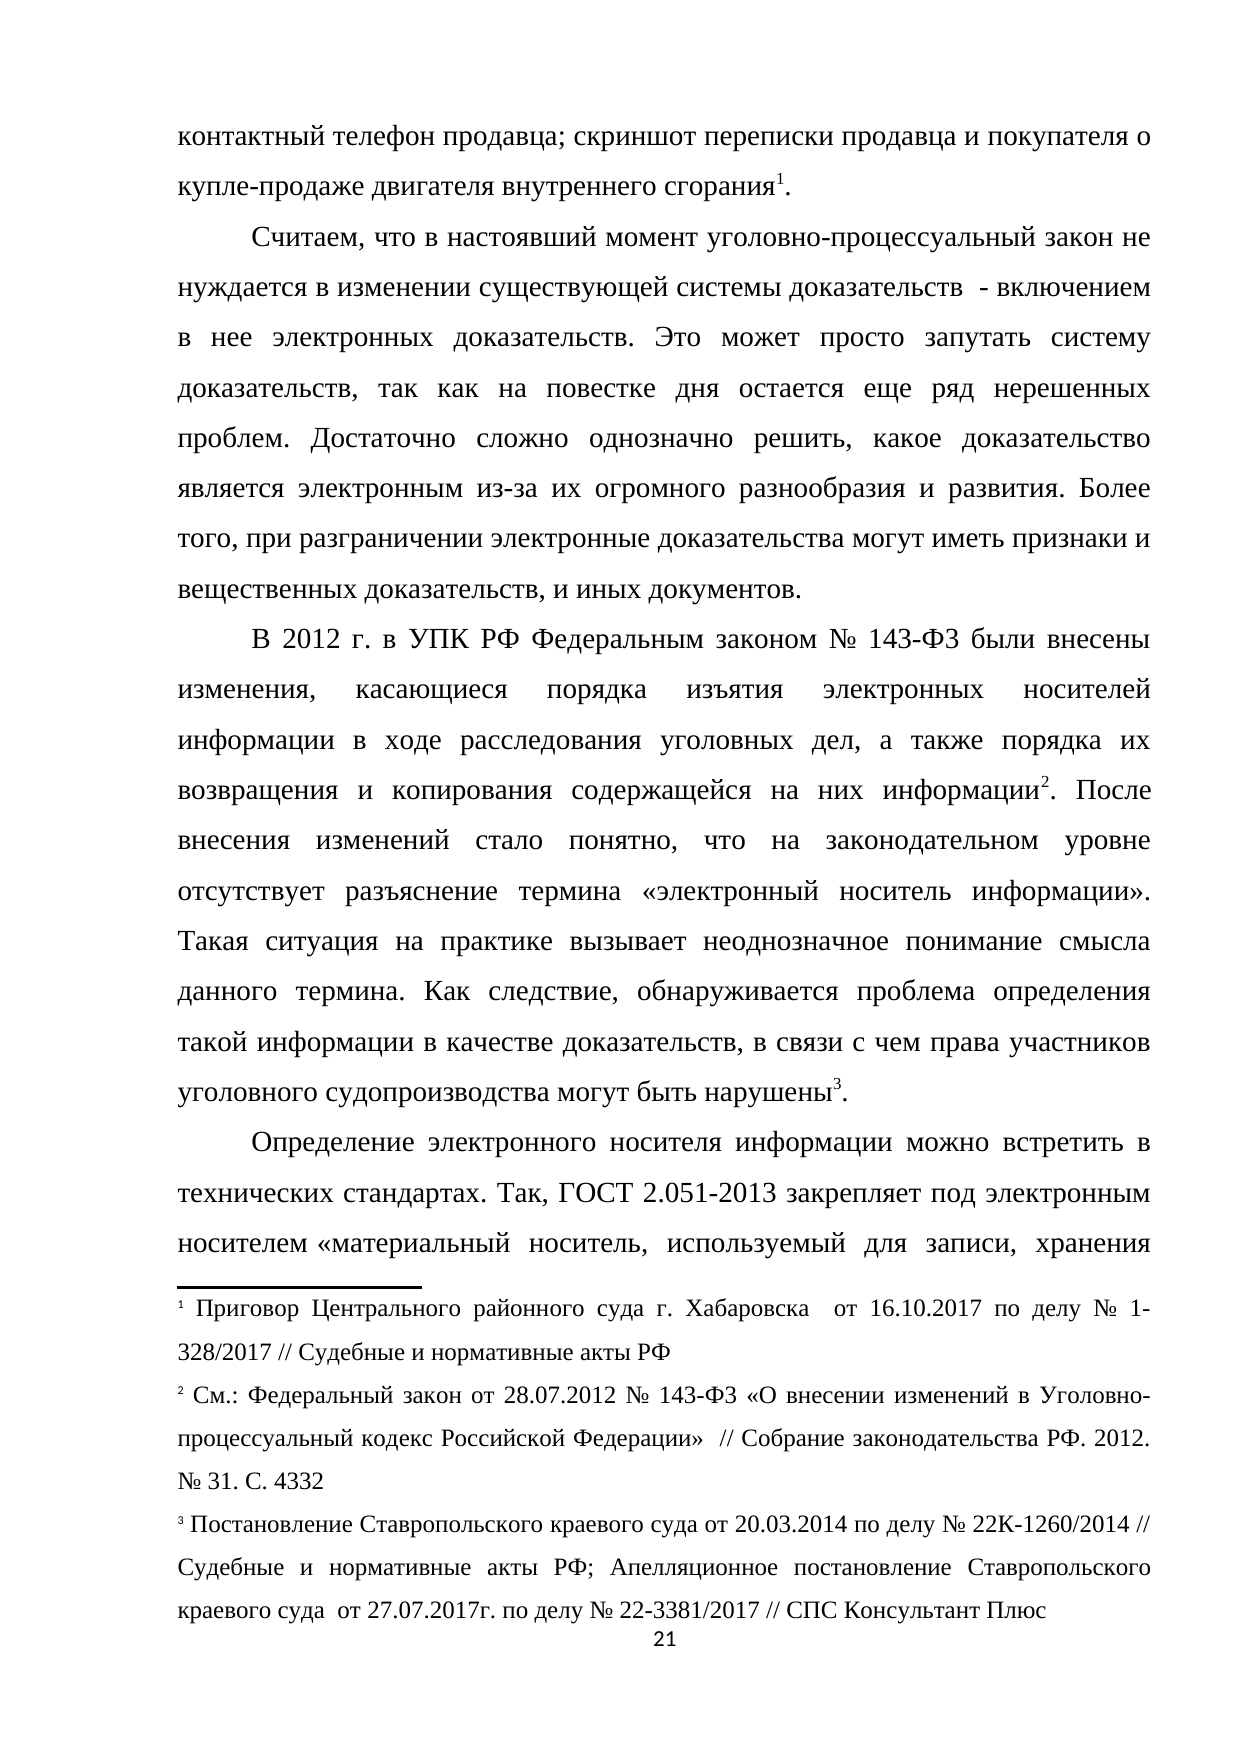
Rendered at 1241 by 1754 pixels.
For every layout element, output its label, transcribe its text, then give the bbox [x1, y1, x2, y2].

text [177, 1124, 1152, 1258]
text Считаем, что в настоявший момент уголовно-процессуальный закон не нуждается в изменении существующей системы доказательств - включением в нее электронных доказательств. Это может просто запутать систему доказательств, так как на повестке дня остается еще ряд нерешенных проблем. Достаточно сложно однозначно решить, какое доказательство является электронным из-за их огромного разнообразия и развития. Более того, при разграничении электронные доказательства могут иметь признаки и вещественных доказательств, и иных документов. [177, 219, 1152, 604]
text В 2012 г. в УПК РФ Федеральным законом № 143-Ф3 были внесены изменения, касающиеся порядка изъятия электронных носителей информации в ходе расследования уголовных дел, а также порядка их возвращения и копирования содержащейся на них информации. После внесения изменений стало понятно, что на законодательном уровне отсутствует разъяснение термина «электронный носитель информации». Такая ситуация на практике вызывает неоднозначное понимание смысла данного термина. Как следствие, обнаруживается проблема определения такой информации в качестве доказательств, в связи с чем права участников уголовного судопроизводства могут быть нарушены. [177, 621, 1152, 1108]
text Суды тоже поступает не однозначно в решении вопроса отнесения электронного доказательства к уже существующей системе доказательств. Так, по уголовному делу о совершении покушения на убийство двух лиц, потерпевшей была представлена личная переписка с обвиняемым в информационно-телекоммуникационной сети Интернет, в которой содержались угрозы ее жизни и здоровью, признанная вещественным доказательством. По другому уголовному делу о мошенничестве, суд признал в качестве иных документов копии скриншотов объявлений на сайте «Avito», из которых следует, что на сайте было размещено объявление о продаже двигателя внутреннего сгорания на автомобиль, его стоимость, контактный телефон продавца; скриншот переписки продавца и покупателя о купле-продаже двигателя внутреннего сгорания. [177, 118, 1152, 202]
